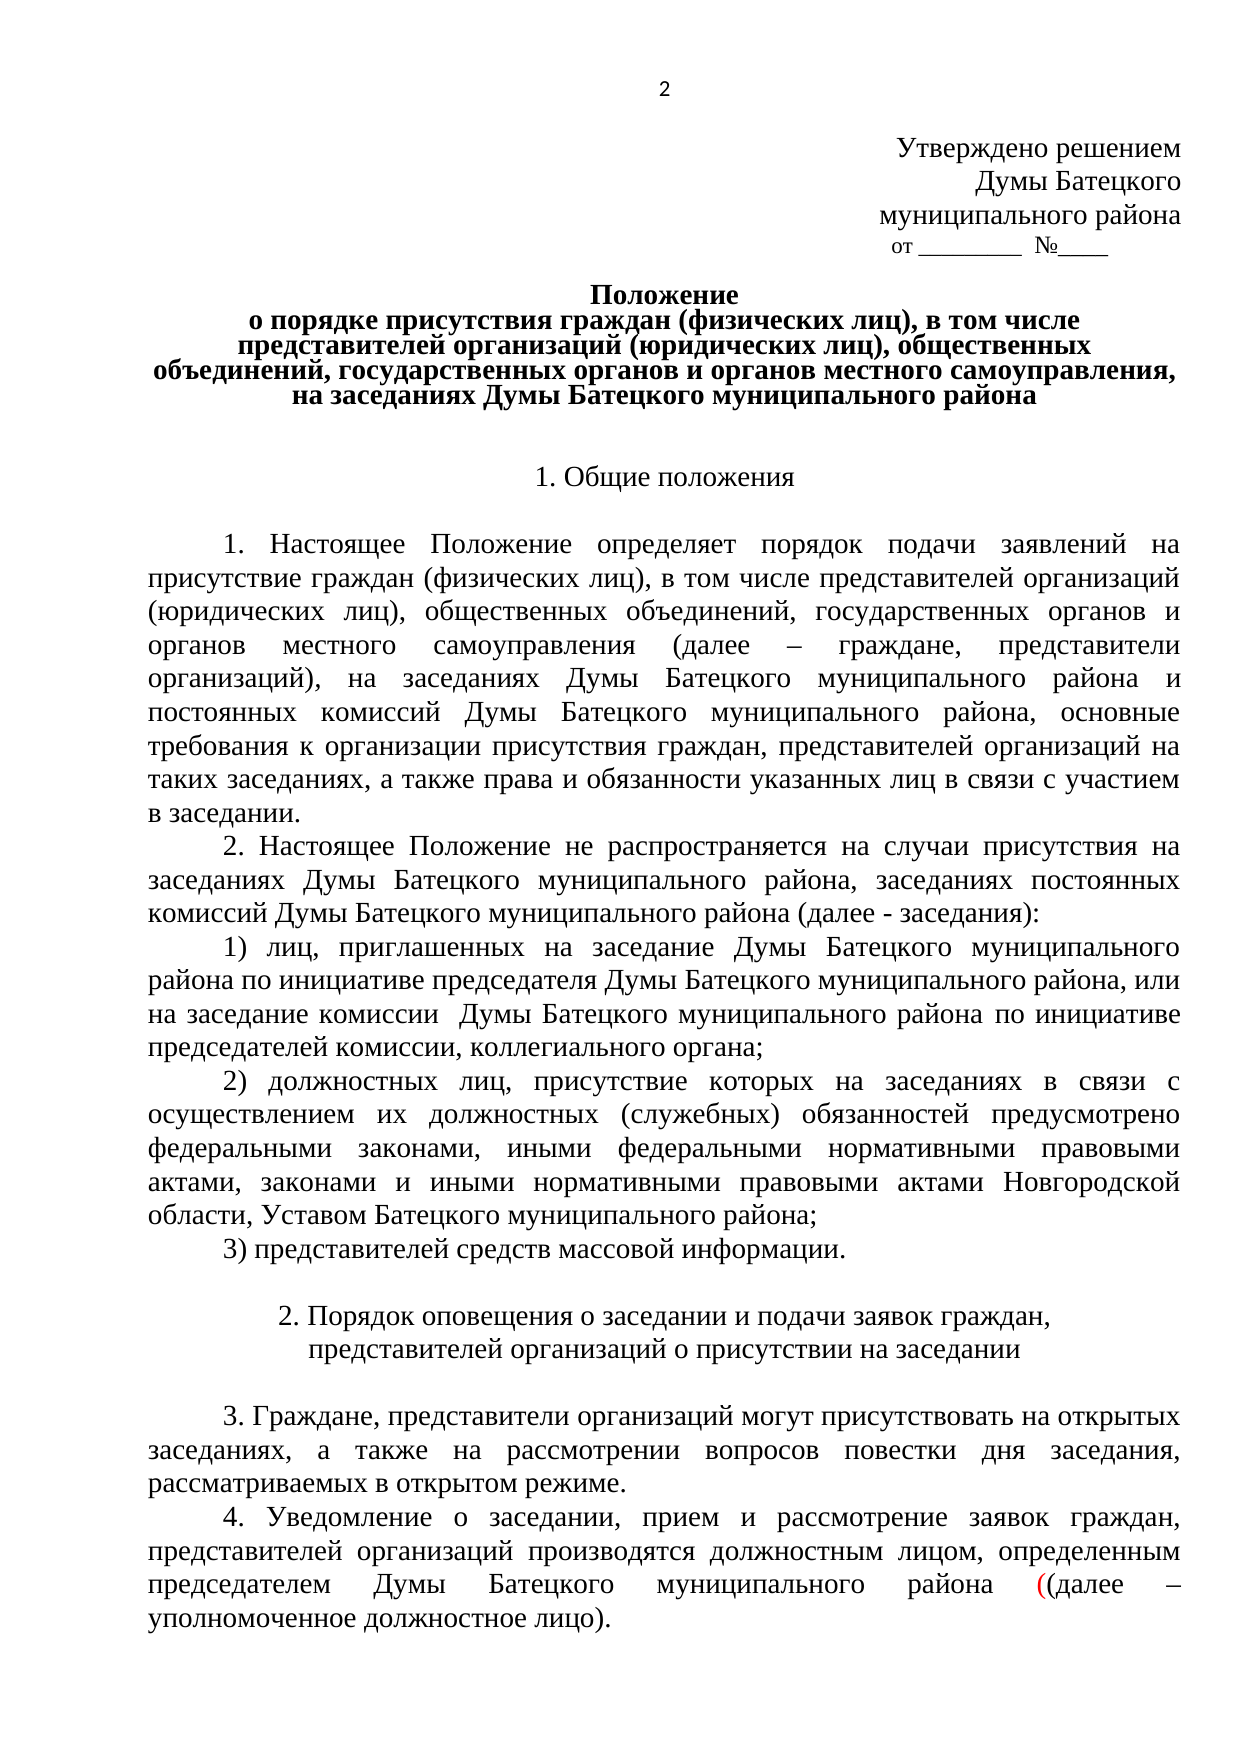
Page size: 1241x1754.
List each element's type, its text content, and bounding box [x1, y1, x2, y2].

text 2. Настоящее Положение не распространяется на случаи присутствия на заседаниях Думы Батецкого муниципального района, заседаниях постоянных комиссий Думы Батецкого муниципального района (далее - заседания): [148, 828, 1181, 929]
text 1. Настоящее Положение определяет порядок подачи заявлений на присутствие граждан (физических лиц), в том числе представителей организаций (юридических лиц), общественных объединений, государственных органов и органов местного самоуправления (далее – граждане, представители организаций), на заседаниях Думы Батецкого муниципального района и постоянных комиссий Думы Батецкого муниципального района, основные требования к организации присутствия граждан, представителей организаций на таких заседаниях, а также права и обязанности указанных лиц в связи с участием в заседании. [148, 526, 1181, 828]
text Положение [148, 284, 1181, 309]
text Думы Батецкого муниципального района [148, 163, 1181, 231]
text 1. Общие положения [148, 459, 1181, 493]
text Утверждено решением [148, 130, 1181, 163]
text 4. Уведомление о заседании, прием и рассмотрение заявок граждан, представителей организаций производятся должностным лицом, определенным председателем Думы Батецкого муниципального района ((далее – уполномоченное должностное лицо). [148, 1499, 1181, 1633]
text представителей организаций о присутствии на заседании [148, 1331, 1181, 1365]
text 1) лиц, приглашенных на заседание Думы Батецкого муниципального района по инициативе председателя Думы Батецкого муниципального района, или на заседание комиссии Думы Батецкого муниципального района по инициативе председателей комиссии, коллегиального органа; [148, 929, 1181, 1063]
text 2) должностных лиц, присутствие которых на заседаниях в связи с осуществлением их должностных (служебных) обязанностей предусмотрено федеральными законами, иными федеральными нормативными правовыми актами, законами и иными нормативными правовыми актами Новгородской области, Уставом Батецкого муниципального района; [148, 1063, 1181, 1231]
text 2. Порядок оповещения о заседании и подачи заявок граждан, [148, 1298, 1181, 1331]
text от _________ №____ [148, 231, 1181, 259]
text 3. Граждане, представители организаций могут присутствовать на открытых заседаниях, а также на рассмотрении вопросов повестки дня заседания, рассматриваемых в открытом режиме. [148, 1398, 1181, 1499]
text 3) представителей средств массовой информации. [148, 1231, 1181, 1264]
text о порядке присутствия граждан (физических лиц), в том числе представителей организаций (юридических лиц), общественных объединений, государственных органов и органов местного самоуправления, на заседаниях Думы Батецкого муниципального района [148, 309, 1181, 409]
